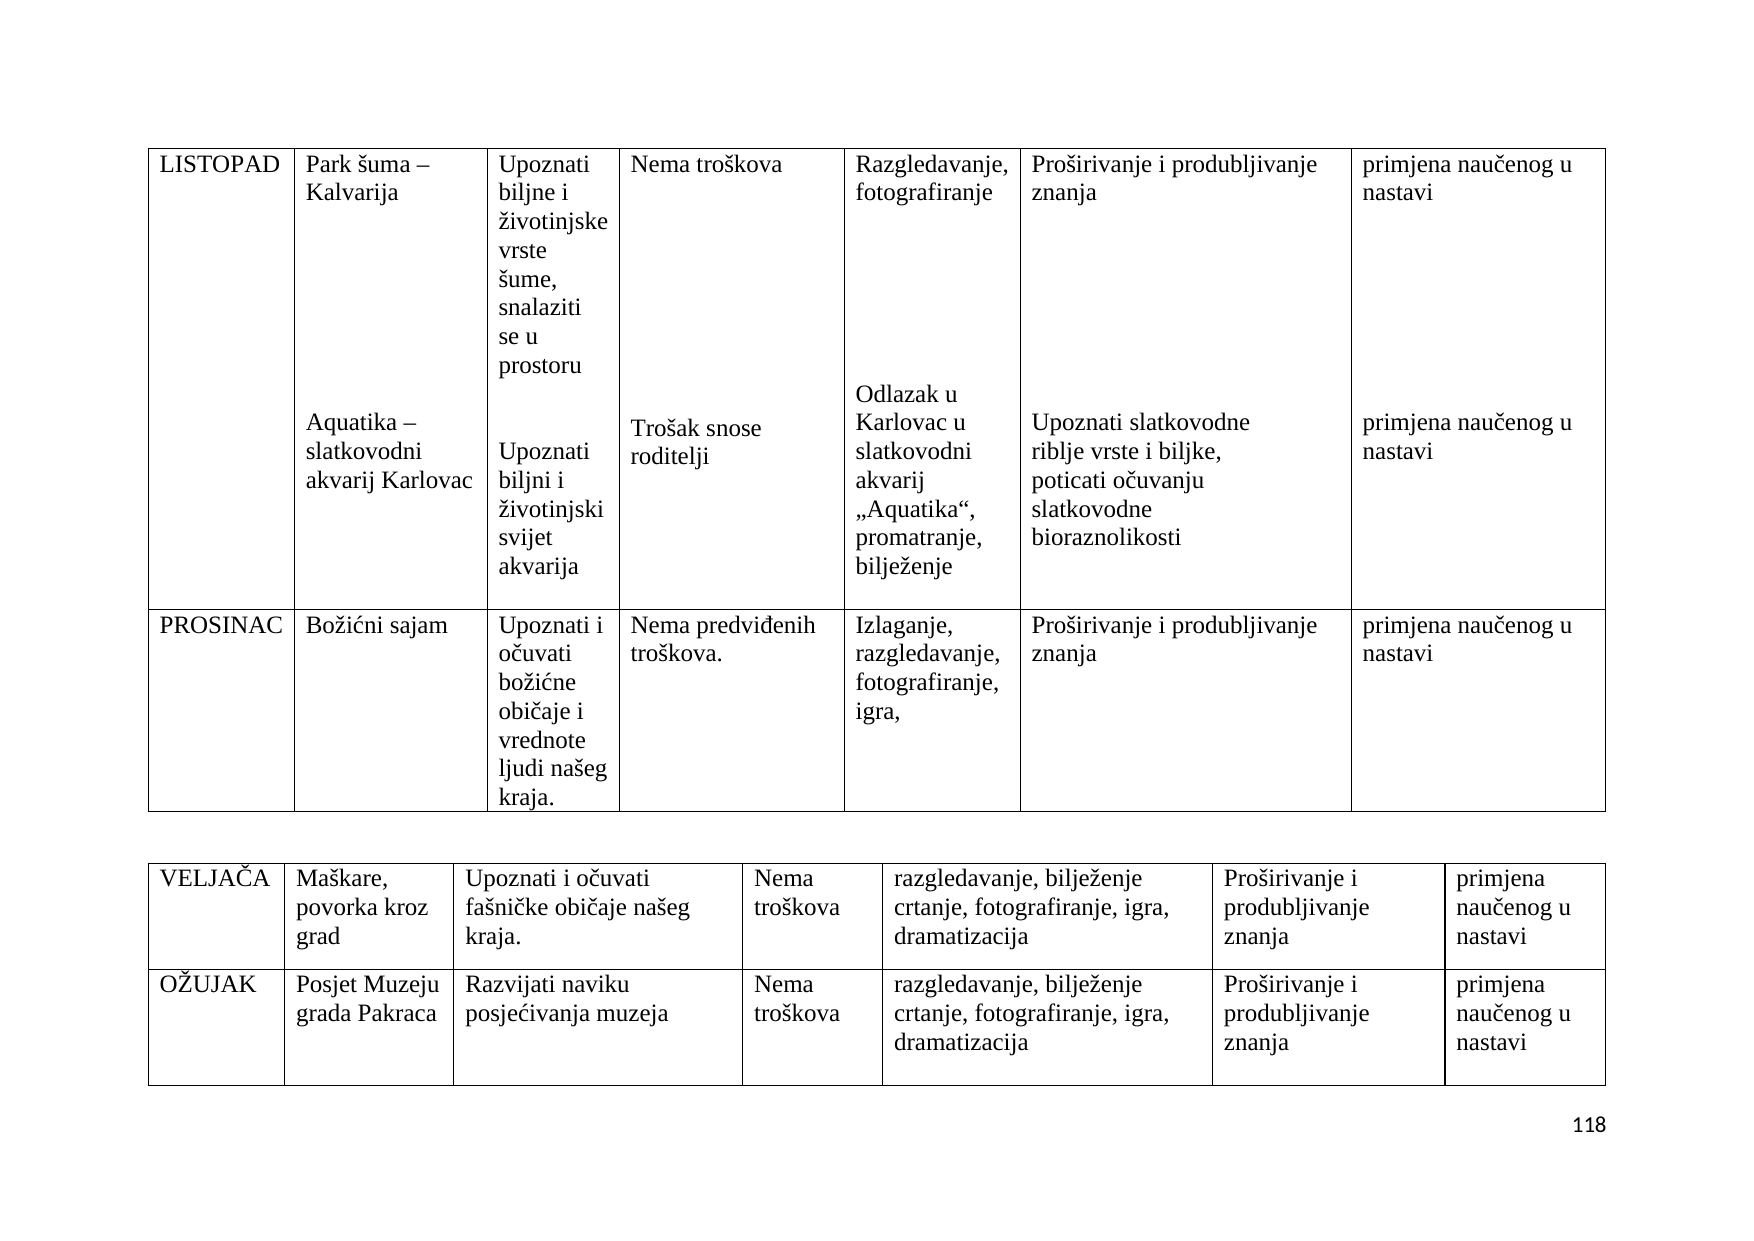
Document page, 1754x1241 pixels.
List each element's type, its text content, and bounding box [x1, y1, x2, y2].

table_cell Razgledavanje, fotografiranje Odlazak u Karlovac u slatkovodni akvarij „Aquatika“, promatranje, bilježenje [845, 149, 1020, 609]
table_cell Izlaganje, razgledavanje, fotografiranje, igra, [845, 610, 1020, 811]
table_cell Upoznati biljne i životinjske vrste šume, snalaziti se u prostoru Upoznati biljni i životinjski svijet akvarija [488, 149, 619, 609]
table_header VELJAČA [149, 864, 284, 968]
table_cell PROSINAC [149, 610, 294, 811]
table_cell primjena naučenog u nastavi primjena naučenog u nastavi [1352, 149, 1605, 609]
table_header razgledavanje, bilježenje crtanje, fotografiranje, igra, dramatizacija [883, 864, 1212, 968]
table_header Proširivanje i produbljivanje znanja [1213, 864, 1444, 968]
table_cell primjena naučenog u nastavi [1352, 610, 1605, 811]
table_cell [454, 970, 742, 1084]
table_header Maškare, povorka kroz grad [285, 864, 453, 968]
table_cell Proširivanje i produbljivanje znanja Upoznati slatkovodne riblje vrste i biljke, poticati očuvanju slatkovodne bioraznolikosti [1021, 149, 1351, 609]
table_cell Nema predviđenih troškova. [620, 610, 844, 811]
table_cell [285, 970, 453, 1084]
table_cell Park šuma – Kalvarija Aquatika – slatkovodni akvarij Karlovac [295, 149, 487, 609]
table_cell Nema troškova Trošak snose roditelji [620, 149, 844, 609]
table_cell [743, 970, 882, 1084]
table_cell Upoznati i očuvati božićne običaje i vrednote ljudi našeg kraja. [488, 610, 619, 811]
table_header Nema troškova [743, 864, 882, 968]
table_header Upoznati i očuvati fašničke običaje našeg kraja. [454, 864, 742, 968]
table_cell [883, 970, 1212, 1084]
table_header primjena naučenog u nastavi [1446, 864, 1605, 968]
table_cell Božićni sajam [295, 610, 487, 811]
table_cell LISTOPAD [149, 149, 294, 609]
table_cell Proširivanje i produbljivanje znanja [1021, 610, 1351, 811]
table_cell OŽUJAK [149, 970, 284, 1084]
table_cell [1213, 970, 1444, 1084]
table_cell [1446, 970, 1605, 1084]
